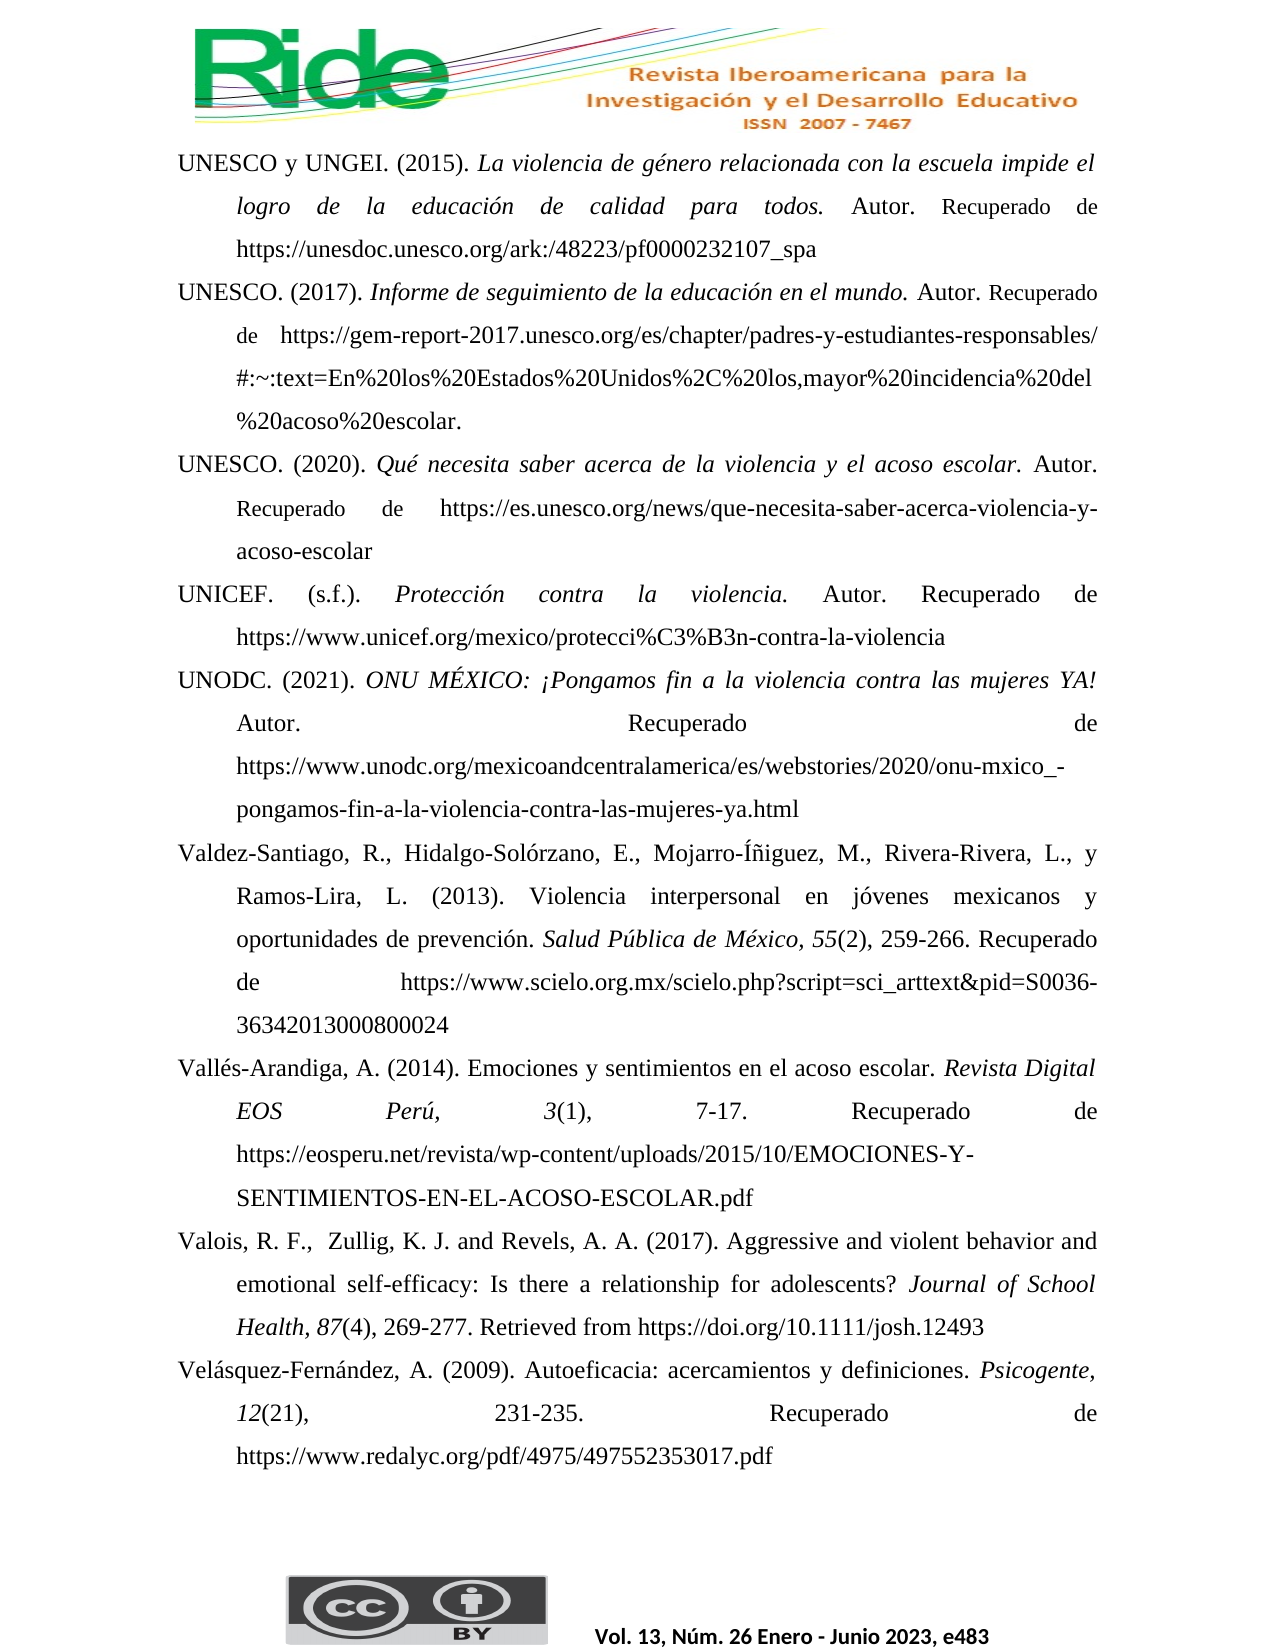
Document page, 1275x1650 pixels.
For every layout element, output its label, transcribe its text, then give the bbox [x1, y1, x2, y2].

text UNESCO. (2020). Qué necesita saber acerca de la violencia y el acoso escolar. Autor. Recuperado de https://es.unesco.org/news/que-necesita-saber-acerca-violencia-y-acoso-escolar [177, 449, 1098, 564]
picture [285, 1575, 548, 1645]
text Velásquez-Fernández, A. (2009). Autoeficacia: acercamientos y definiciones. Psicogente, 12(21), 231-235. Recuperado de https://www.redalyc.org/pdf/4975/497552353017.pdf [177, 1355, 1098, 1470]
text Valdez-Santiago, R., Hidalgo-Solórzano, E., Mojarro-Íñiguez, M., Rivera-Rivera, L., y Ramos-Lira, L. (2013). Violencia interpersonal en jóvenes mexicanos y oportunidades de prevención. Salud Pública de México, 55(2), 259-266. Recuperado de https://www.scielo.org.mx/scielo.php?script=sci_arttext&pid=S0036-36342013000800024 [177, 838, 1098, 1039]
text UNESCO. (2017). Informe de seguimiento de la educación en el mundo. Autor. Recuperado de https://gem-report-2017.unesco.org/es/chapter/padres-y-estudiantes-responsables/#:~:text=En%20los%20Estados%20Unidos%2C%20los,mayor%20incidencia%20del%20acoso%20escolar. [177, 277, 1098, 435]
text UNODC. (2021). ONU MÉXICO: ¡Pongamos fin a la violencia contra las mujeres YA! Autor. Recuperado de https://www.unodc.org/mexicoandcentralamerica/es/webstories/2020/onu-mxico_-pongamos-fin-a-la-violencia-contra-las-mujeres-ya.html [177, 665, 1098, 823]
text Valois, R. F., Zullig, K. J. and Revels, A. A. (2017). Aggressive and violent behavior and emotional self-efficacy: Is there a relationship for adolescents? Journal of School Health, 87(4), 269-277. Retrieved from https://doi.org/10.1111/josh.12493 [177, 1226, 1098, 1341]
text UNESCO y UNGEI. (2015). La violencia de género relacionada con la escuela impide el logro de la educación de calidad para todos. Autor. Recuperado de https://unesdoc.unesco.org/ark:/48223/pf0000232107_spa [177, 148, 1098, 263]
text Vallés-Arandiga, A. (2014). Emociones y sentimientos en el acoso escolar. Revista Digital EOS Perú, 3(1), 7-17. Recuperado de https://eosperu.net/revista/wp-content/uploads/2015/10/EMOCIONES-Y-SENTIMIENTOS-EN-EL-ACOSO-ESCOLAR.pdf [177, 1053, 1098, 1211]
text UNICEF. (s.f.). Protección contra la violencia. Autor. Recuperado de https://www.unicef.org/mexico/protecci%C3%B3n-contra-la-violencia [177, 579, 1098, 651]
picture [194, 28, 1081, 133]
